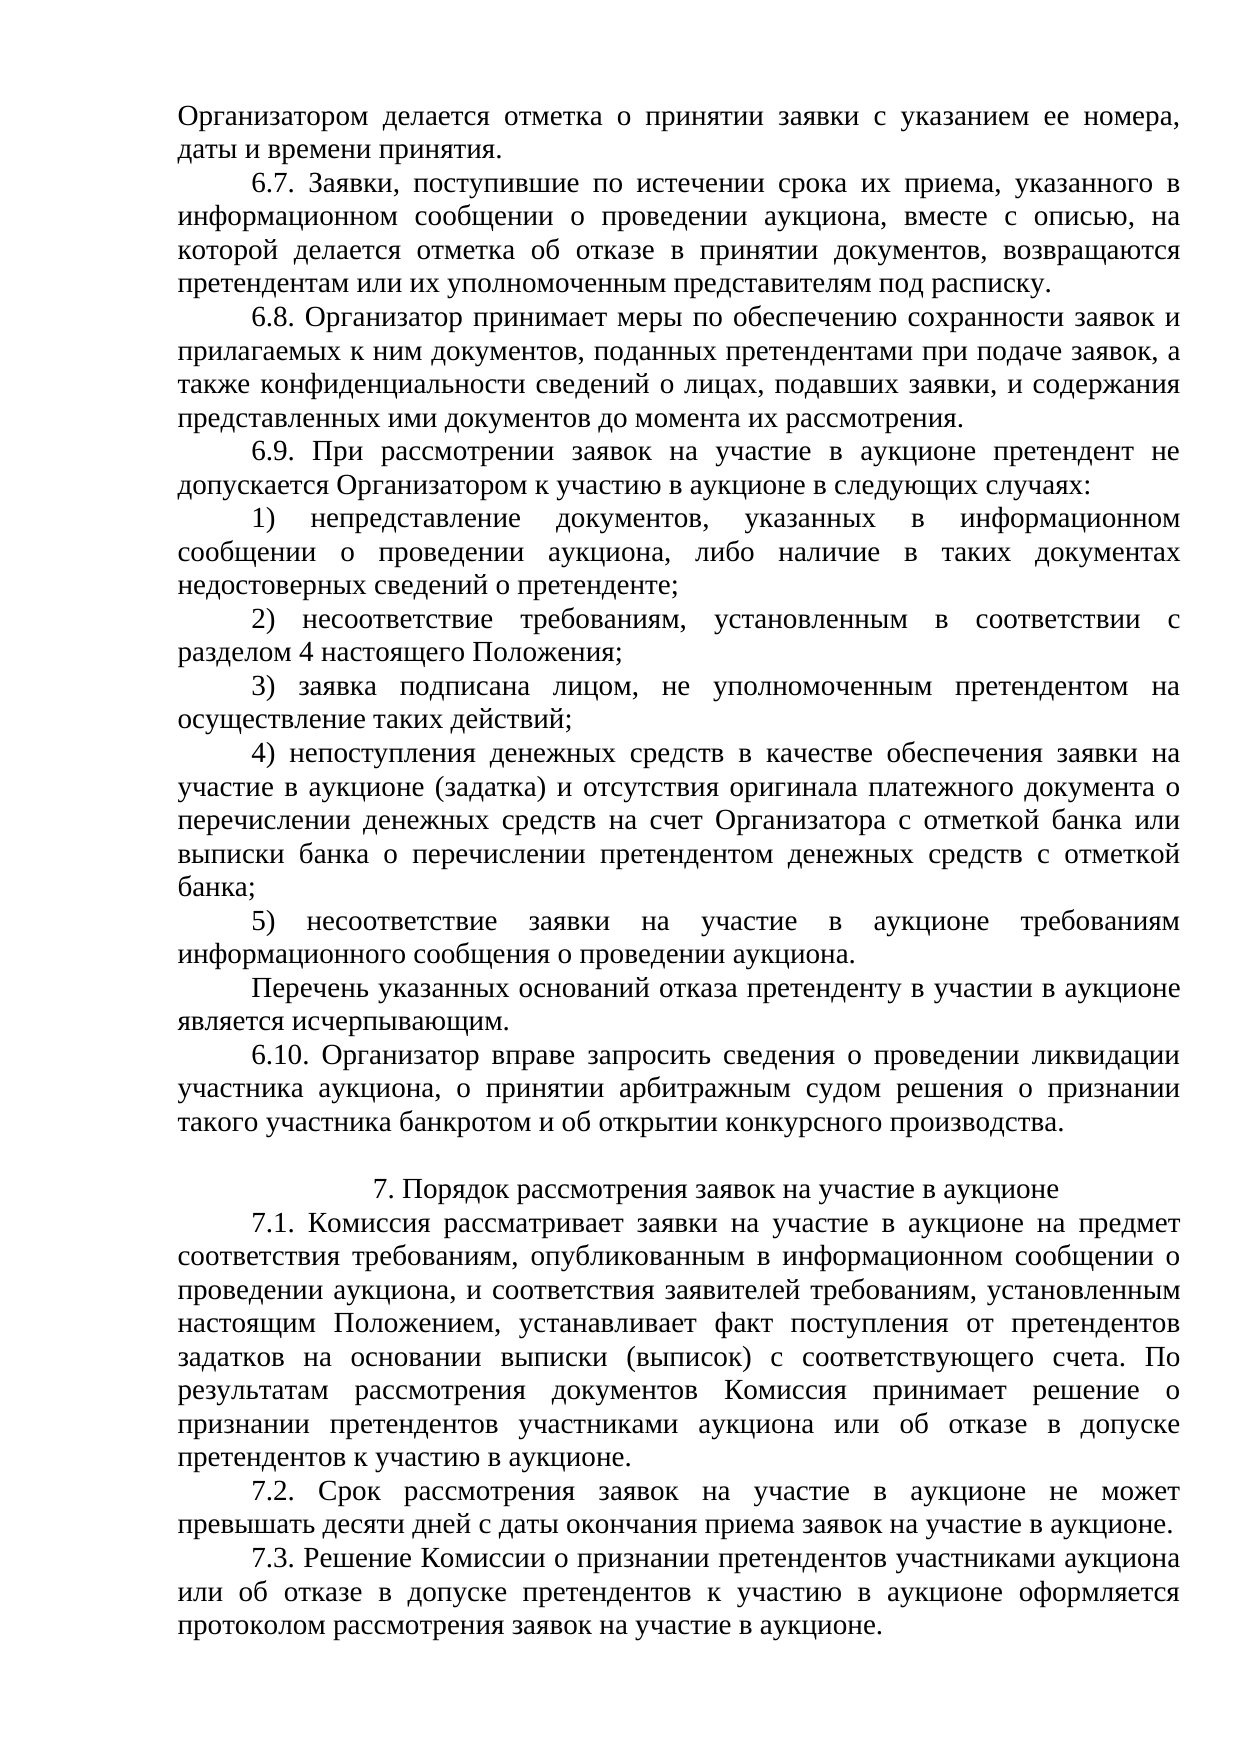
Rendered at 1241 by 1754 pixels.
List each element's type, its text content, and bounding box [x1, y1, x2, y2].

text 6.10. Организатор вправе запросить сведения о проведении ликвидации участника аукциона, о принятии арбитражным судом решения о признании такого участника банкротом и об открытии конкурсного производства. [177, 1037, 1181, 1138]
text 3) заявка подписана лицом, не уполномоченным претендентом на осуществление таких действий; [177, 668, 1181, 735]
text 4) непоступления денежных средств в качестве обеспечения заявки на участие в аукционе (задатка) и отсутствия оригинала платежного документа о перечислении денежных средств на счет Организатора с отметкой банка или выписки банка о перечислении претендентом денежных средств с отметкой банка; [177, 735, 1181, 903]
text 7.3. Решение Комиссии о признании претендентов участниками аукциона или об отказе в допуске претендентов к участию в аукционе оформляется протоколом рассмотрения заявок на участие в аукционе. [177, 1540, 1181, 1641]
text 5) несоответствие заявки на участие в аукционе требованиям информационного сообщения о проведении аукциона. [177, 903, 1181, 970]
text 2) несоответствие требованиям, установленным в соответствии с разделом 4 настоящего Положения; [177, 601, 1181, 668]
text 6.9. При рассмотрении заявок на участие в аукционе претендент не допускается Организатором к участию в аукционе в следующих случаях: [177, 433, 1181, 500]
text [177, 98, 1181, 165]
text 6.7. Заявки, поступившие по истечении срока их приема, указанного в информационном сообщении о проведении аукциона, вместе с описью, на которой делается отметка об отказе в принятии документов, возвращаются претендентам или их уполномоченным представителям под расписку. [177, 165, 1181, 299]
text Перечень указанных оснований отказа претенденту в участии в аукционе является исчерпывающим. [177, 970, 1181, 1037]
text 7.2. Срок рассмотрения заявок на участие в аукционе не может превышать десяти дней с даты окончания приема заявок на участие в аукционе. [177, 1473, 1181, 1540]
text 1) непредставление документов, указанных в информационном сообщении о проведении аукциона, либо наличие в таких документах недостоверных сведений о претенденте; [177, 500, 1181, 601]
text 7.1. Комиссия рассматривает заявки на участие в аукционе на предмет соответствия требованиям, опубликованным в информационном сообщении о проведении аукциона, и соответствия заявителей требованиям, установленным настоящим Положением, устанавливает факт поступления от претендентов задатков на основании выписки (выписок) с соответствующего счета. По результатам рассмотрения документов Комиссия принимает решение о признании претендентов участниками аукциона или об отказе в допуске претендентов к участию в аукционе. [177, 1205, 1181, 1473]
subtitle 7. Порядок рассмотрения заявок на участие в аукционе [177, 1171, 1181, 1205]
text 6.8. Организатор принимает меры по обеспечению сохранности заявок и прилагаемых к ним документов, поданных претендентами при подаче заявок, а также конфиденциальности сведений о лицах, подавших заявки, и содержания представленных ими документов до момента их рассмотрения. [177, 299, 1181, 433]
